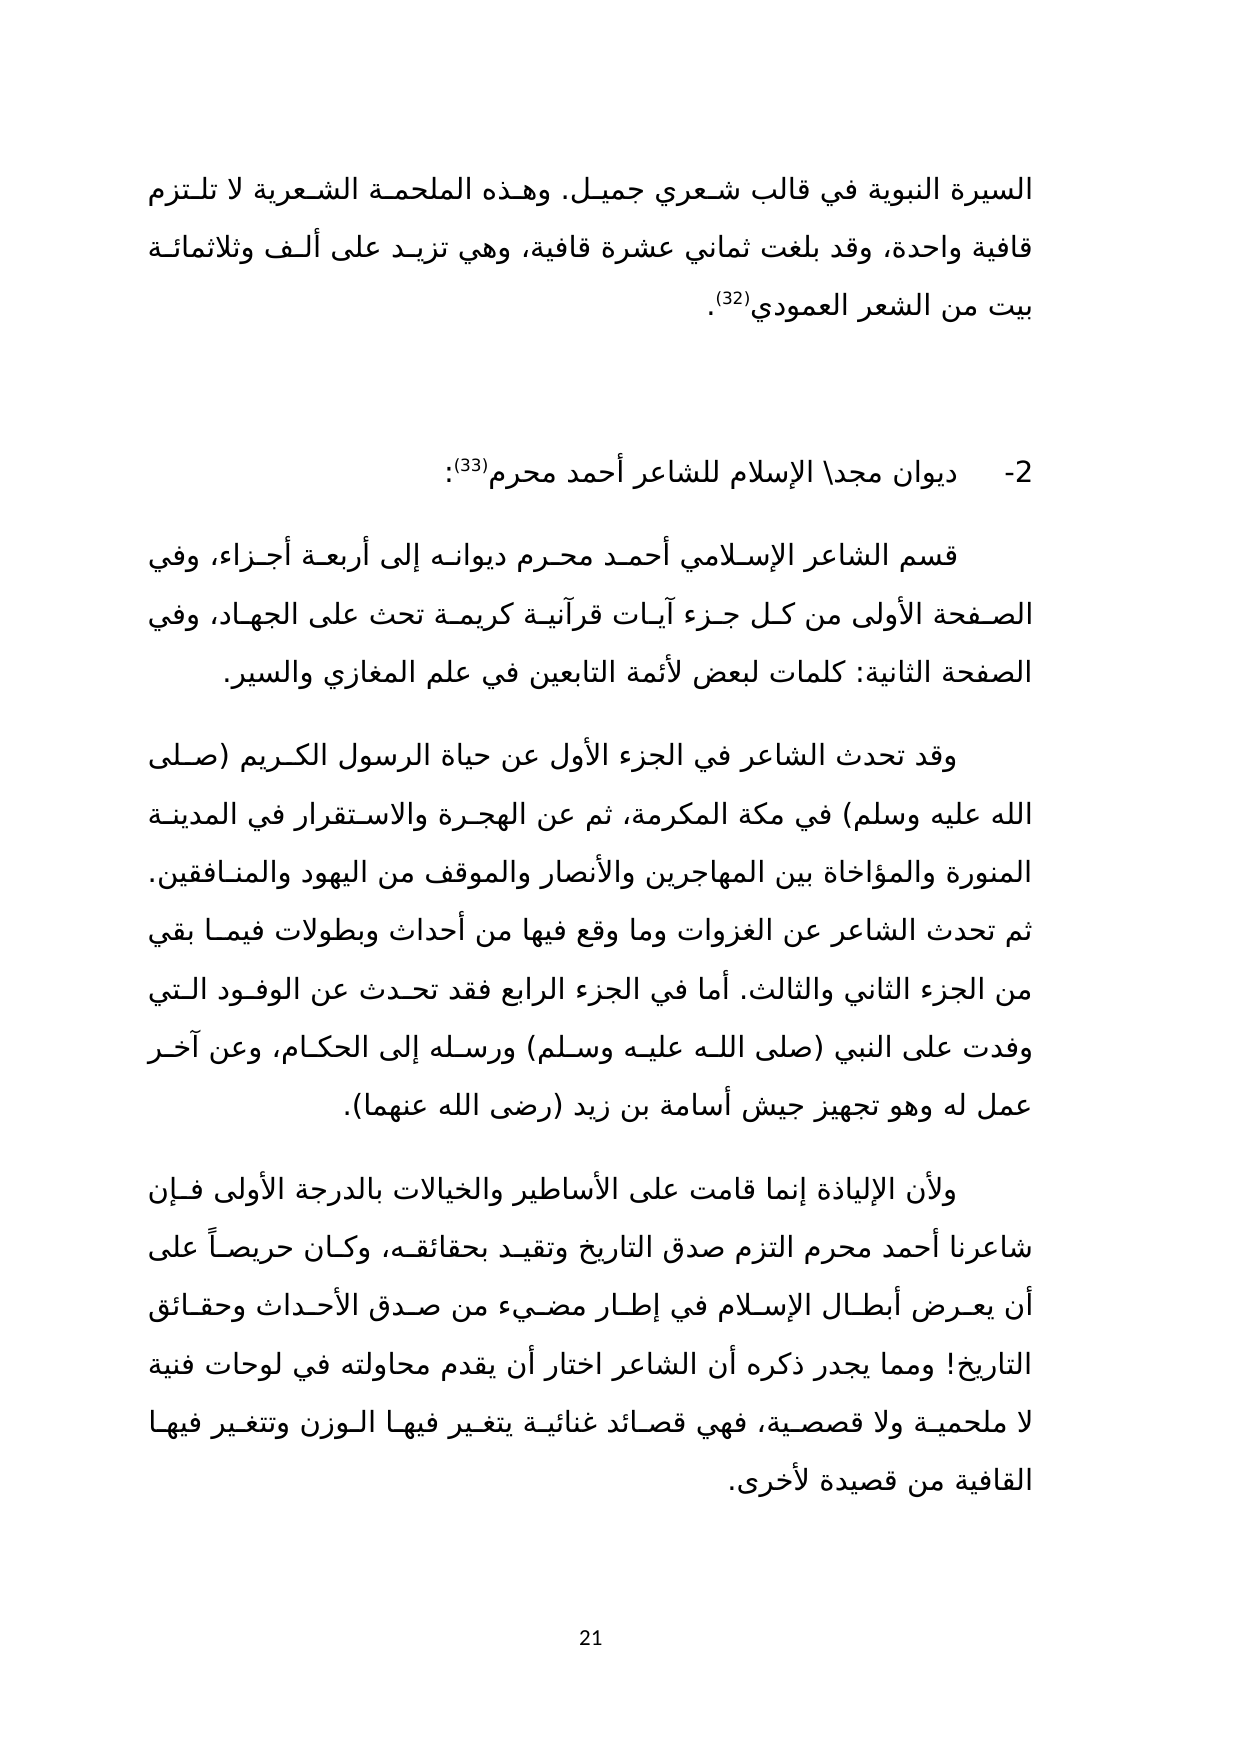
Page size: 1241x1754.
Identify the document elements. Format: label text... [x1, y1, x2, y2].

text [148, 148, 1033, 323]
text ولأن الإلياذة إنما قامت على الأساطير والخيالات بالدرجة الأولى فإن شاعرنا أحمد محرم التزم صدق التاريخ وتقيد بحقائقه، وكان حريصاً على أن يعرض أبطال الإسلام في إطار مضيء من صدق الأحداث وحقائق التاريخ! ومما يجدر ذكره أن الشاعر اختار أن يقدم محاولته في لوحات فنية لا ملحمية ولا قصصية، فهي قصائد غنائية يتغير فيها الوزن وتتغير فيها القافية من قصيدة لأخرى. [148, 1148, 1033, 1498]
text وقد تحدث الشاعر في الجزء الأول عن حياة الرسول الكريم (صلى الله عليه وسلم) في مكة المكرمة، ثم عن الهجرة والاستقرار في المدينة المنورة والمؤاخاة بين المهاجرين والأنصار والموقف من اليهود والمنافقين. ثم تحدث الشاعر عن الغزوات وما وقع فيها من أحداث وبطولات فيما بقي من الجزء الثاني والثالث. أما في الجزء الرابع فقد تحدث عن الوفود التي وفدت على النبي (صلى الله عليه وسلم) ورسله إلى الحكام، وعن آخر عمل له وهو تجهيز جيش أسامة بن زيد (رضى الله عنهما). [148, 714, 1033, 1123]
text قسم الشاعر الإسلامي أحمد محرم ديوانه إلى أربعة أجزاء، وفي الصفحة الأولى من كل جزء آيات قرآنية كريمة تحث على الجهاد، وفي الصفحة الثانية: كلمات لبعض لأئمة التابعين في علم المغازي والسير. [148, 514, 1033, 689]
text 2- ديوان مجد\ الإسلام للشاعر أحمد محرم(33): [148, 431, 1033, 489]
